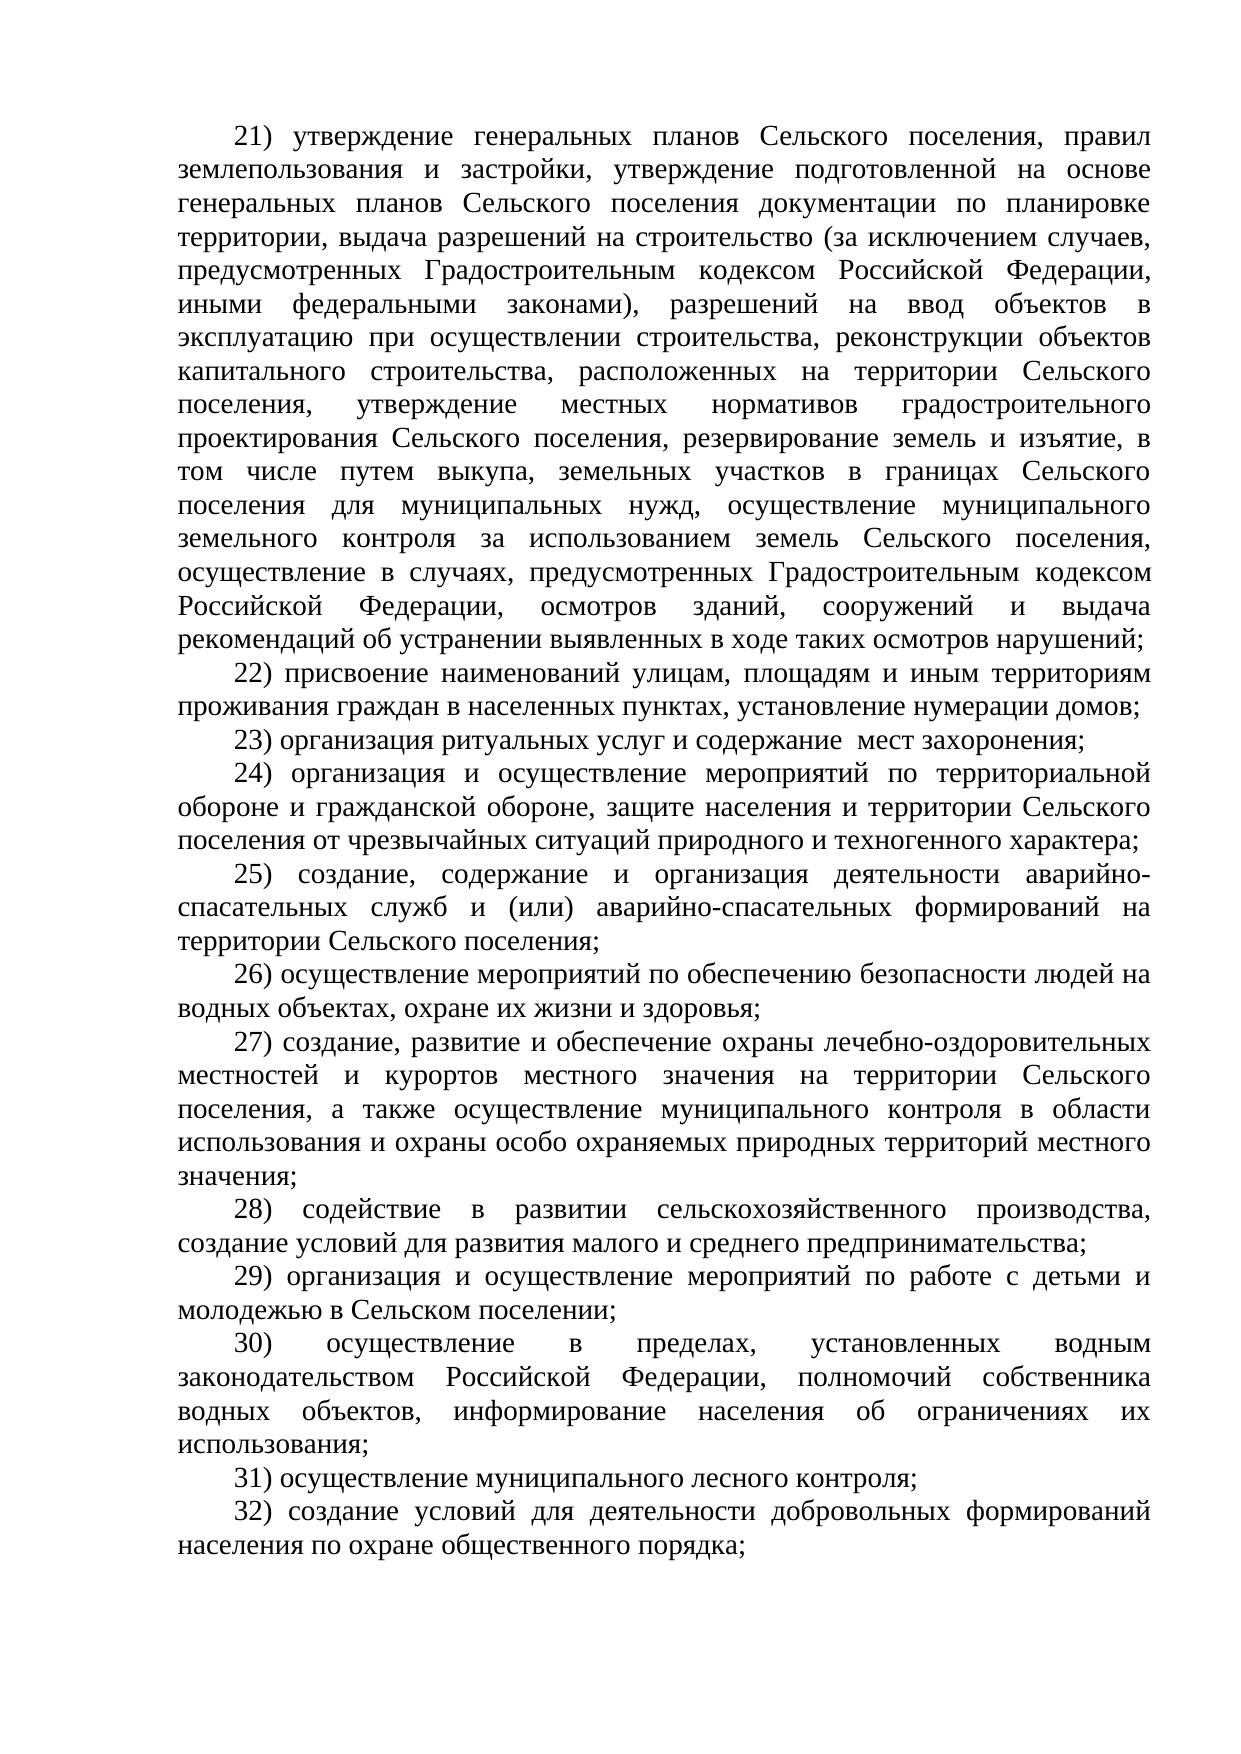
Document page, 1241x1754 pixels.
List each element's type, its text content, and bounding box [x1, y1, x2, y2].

text 29) организация и осуществление мероприятий по работе с детьми и молодежью в Сельском поселении; [177, 1258, 1152, 1326]
text 32) создание условий для деятельности добровольных формирований населения по охране общественного порядка; [177, 1493, 1152, 1560]
text 30) осуществление в пределах, установленных водным законодательством Российской Федерации, полномочий собственника водных объектов, информирование населения об ограничениях их использования; [177, 1326, 1152, 1460]
text 22) присвоение наименований улицам, площадям и иным территориям проживания граждан в населенных пунктах, установление нумерации домов; [177, 655, 1152, 722]
text 25) создание, содержание и организация деятельности аварийно-спасательных служб и (или) аварийно-спасательных формирований на территории Сельского поселения; [177, 856, 1152, 957]
text 28) содействие в развитии сельскохозяйственного производства, создание условий для развития малого и среднего предпринимательства; [177, 1191, 1152, 1258]
text 24) организация и осуществление мероприятий по территориальной обороне и гражданской обороне, защите населения и территории Сельского поселения от чрезвычайных ситуаций природного и техногенного характера; [177, 755, 1152, 856]
text 31) осуществление муниципального лесного контроля; [177, 1460, 1152, 1493]
text 21) утверждение генеральных планов Сельского поселения, правил землепользования и застройки, утверждение подготовленной на основе генеральных планов Сельского поселения документации по планировке территории, выдача разрешений на строительство (за исключением случаев, предусмотренных Градостроительным кодексом Российской Федерации, иными федеральными законами), разрешений на ввод объектов в эксплуатацию при осуществлении строительства, реконструкции объектов капитального строительства, расположенных на территории Сельского поселения, утверждение местных нормативов градостроительного проектирования Сельского поселения, резервирование земель и изъятие, в том числе путем выкупа, земельных участков в границах Сельского поселения для муниципальных нужд, осуществление муниципального земельного контроля за использованием земель Сельского поселения, осуществление в случаях, предусмотренных Градостроительным кодексом Российской Федерации, осмотров зданий, сооружений и выдача рекомендаций об устранении выявленных в ходе таких осмотров нарушений; [177, 118, 1152, 655]
text 26) осуществление мероприятий по обеспечению безопасности людей на водных объектах, охране их жизни и здоровья; [177, 957, 1152, 1024]
text 27) создание, развитие и обеспечение охраны лечебно-оздоровительных местностей и курортов местного значения на территории Сельского поселения, а также осуществление муниципального контроля в области использования и охраны особо охраняемых природных территорий местного значения; [177, 1024, 1152, 1191]
text 23) организация ритуальных услуг и содержание мест захоронения; [177, 722, 1152, 755]
